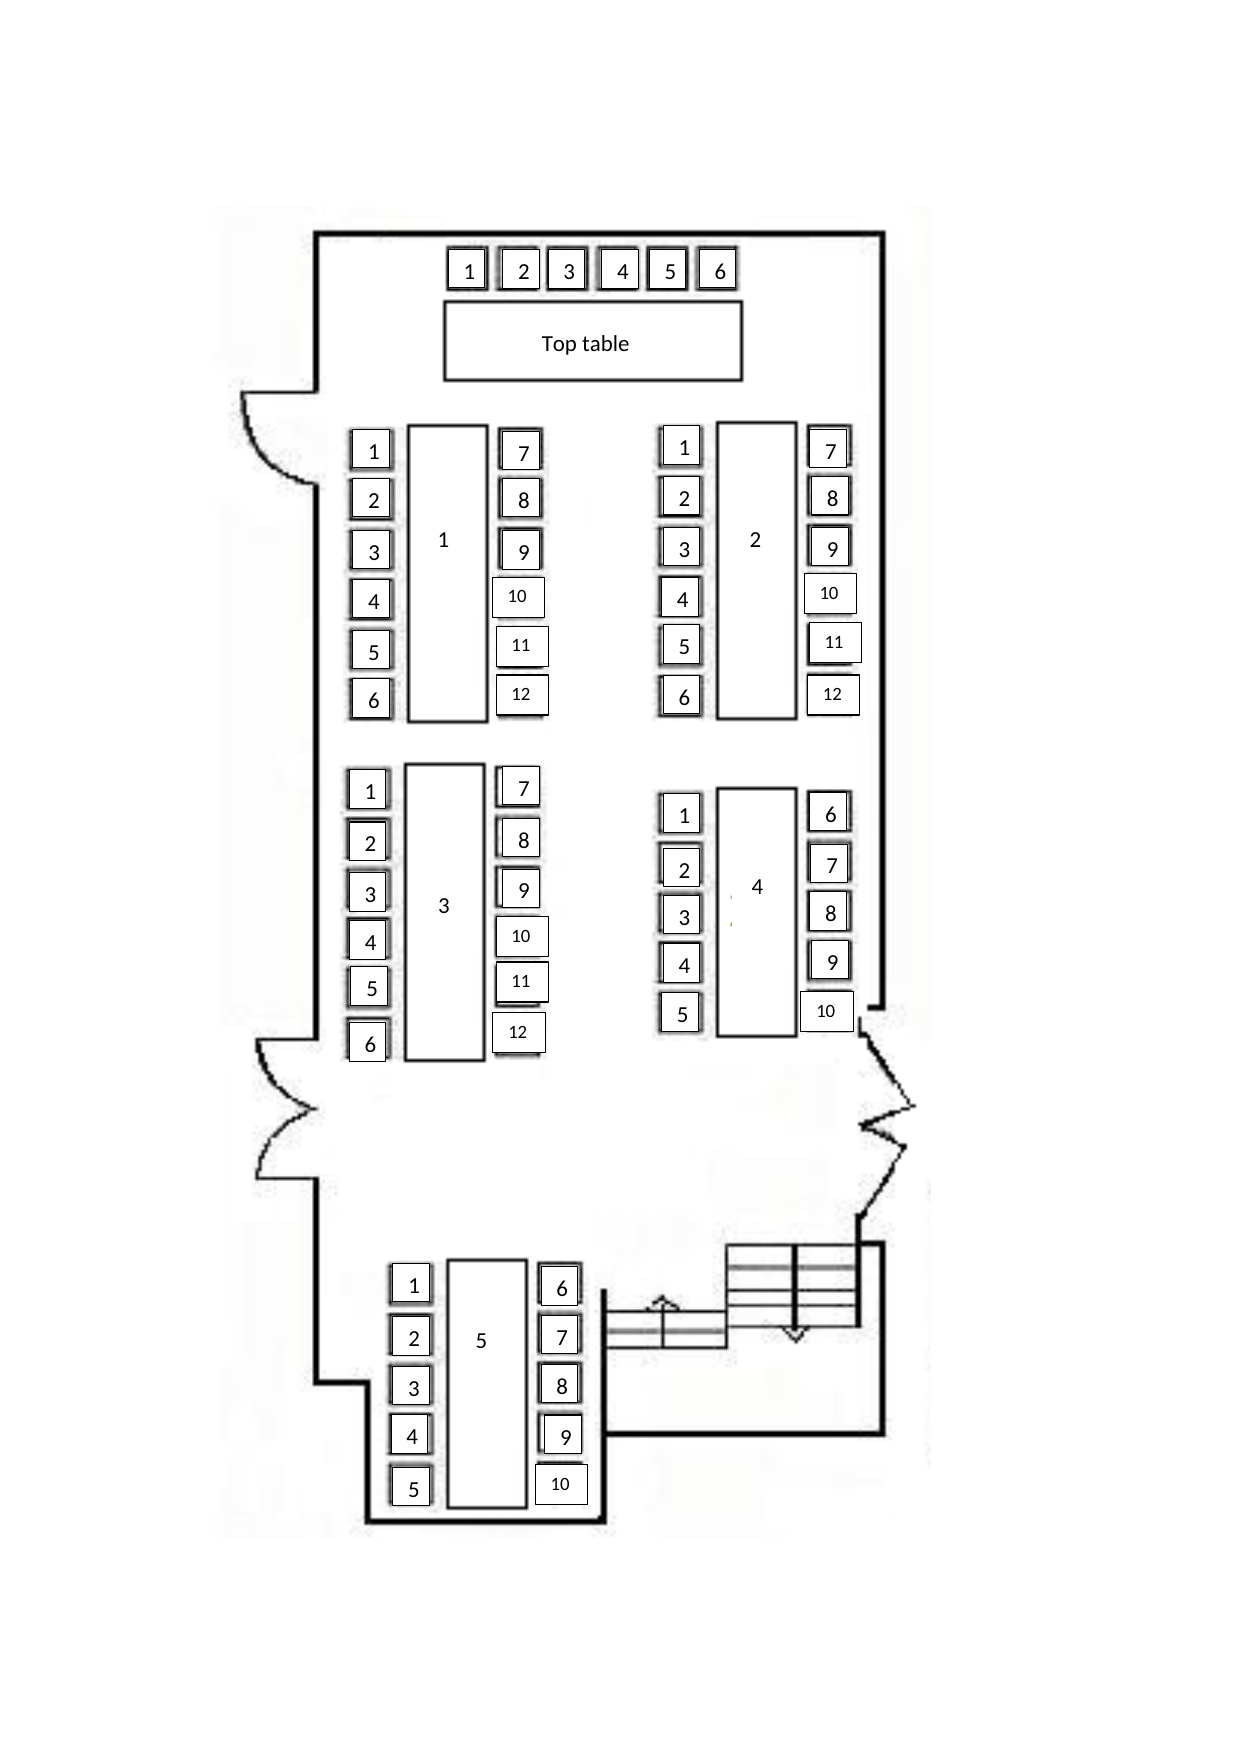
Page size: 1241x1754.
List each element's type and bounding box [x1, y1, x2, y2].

picture [205, 150, 929, 1562]
